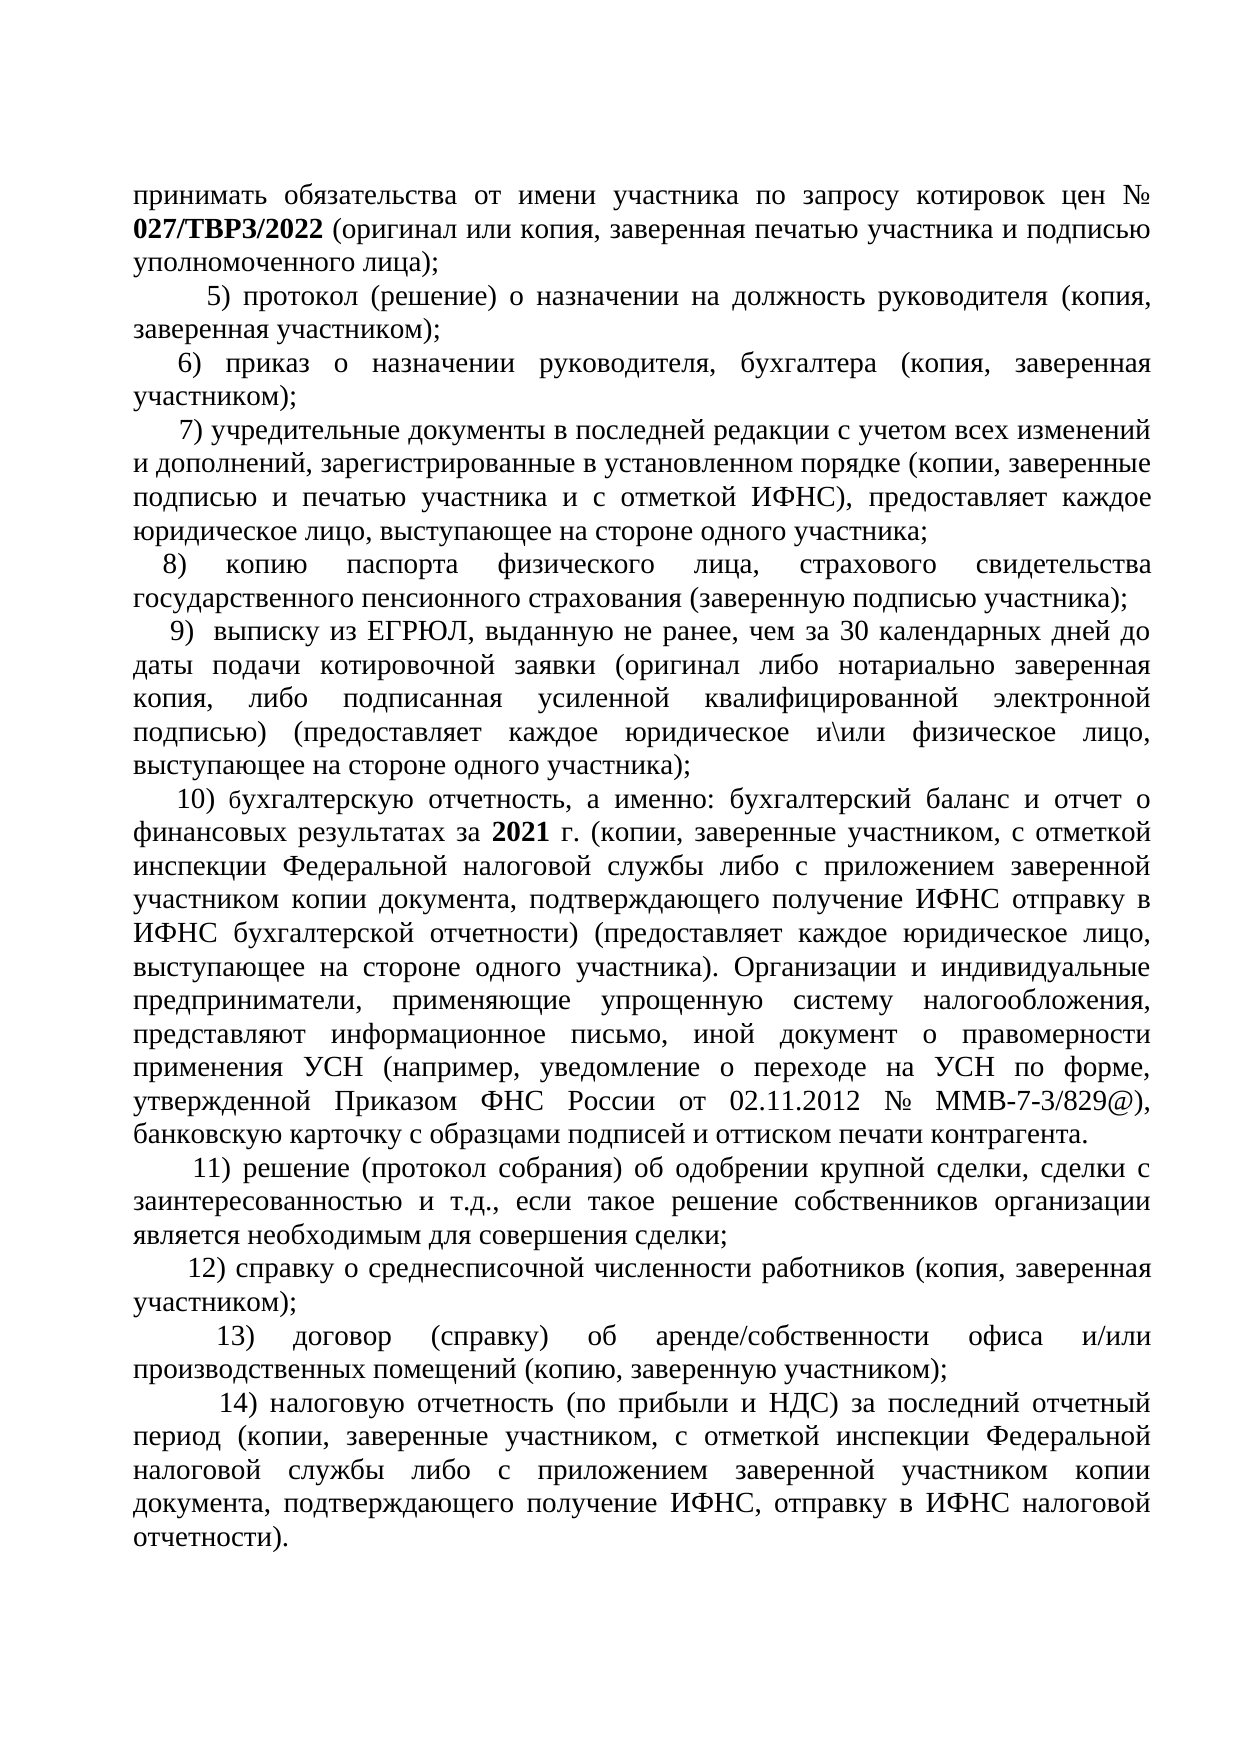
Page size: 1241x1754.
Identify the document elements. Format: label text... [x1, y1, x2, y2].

list 5) протокол (решение) о назначении на должность руководителя (копия, заверенная участником); [133, 278, 1152, 345]
list 6) приказ о назначении руководителя, бухгалтера (копия, заверенная участником); [133, 345, 1152, 412]
text 9) выписку из ЕГРЮЛ, выданную не ранее, чем за 30 календарных дней до даты подачи котировочной заявки (оригинал либо нотариально заверенная копия, либо подписанная усиленной квалифицированной электронной подписью) (предоставляет каждое юридическое и\или физическое лицо, выступающее на стороне одного участника); [133, 613, 1152, 781]
list 11) решение (протокол собрания) об одобрении крупной сделки, сделки с заинтересованностью и т.д., если такое решение собственников организации является необходимым для совершения сделки; [133, 1150, 1152, 1251]
text 10) бухгалтерскую отчетность, а именно: бухгалтерский баланс и отчет о финансовых результатах за 2021 г. (копии, заверенные участником, с отметкой инспекции Федеральной налоговой службы либо с приложением заверенной участником копии документа, подтверждающего получение ИФНС отправку в ИФНС бухгалтерской отчетности) (предоставляет каждое юридическое лицо, выступающее на стороне одного участника). Организации и индивидуальные предприниматели, применяющие упрощенную систему налогообложения, представляют информационное письмо, иной документ о правомерности применения УСН (например, уведомление о переходе на УСН по форме, утвержденной Приказом ФНС России от 02.11.2012 № ММВ-7-3/829@), банковскую карточку с образцами подписей и оттиском печати контрагента. [133, 781, 1152, 1150]
text 8) копию паспорта физического лица, страхового свидетельства государственного пенсионного страхования (заверенную подписью участника); [133, 546, 1152, 613]
text 13) договор (справку) об аренде/собственности офиса и/или производственных помещений (копию, заверенную участником); [133, 1318, 1152, 1385]
text 14) налоговую отчетность (по прибыли и НДС) за последний отчетный период (копии, заверенные участником, с отметкой инспекции Федеральной налоговой службы либо с приложением заверенной участником копии документа, подтверждающего получение ИФНС, отправку в ИФНС налоговой отчетности). [133, 1385, 1152, 1552]
text 7) учредительные документы в последней редакции с учетом всех изменений и дополнений, зарегистрированные в установленном порядке (копии, заверенные подписью и печатью участника и с отметкой ИФНС), предоставляет каждое юридическое лицо, выступающее на стороне одного участника; [133, 412, 1152, 546]
list 12) справку о среднесписочной численности работников (копия, заверенная участником); [133, 1251, 1152, 1318]
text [133, 177, 1152, 278]
